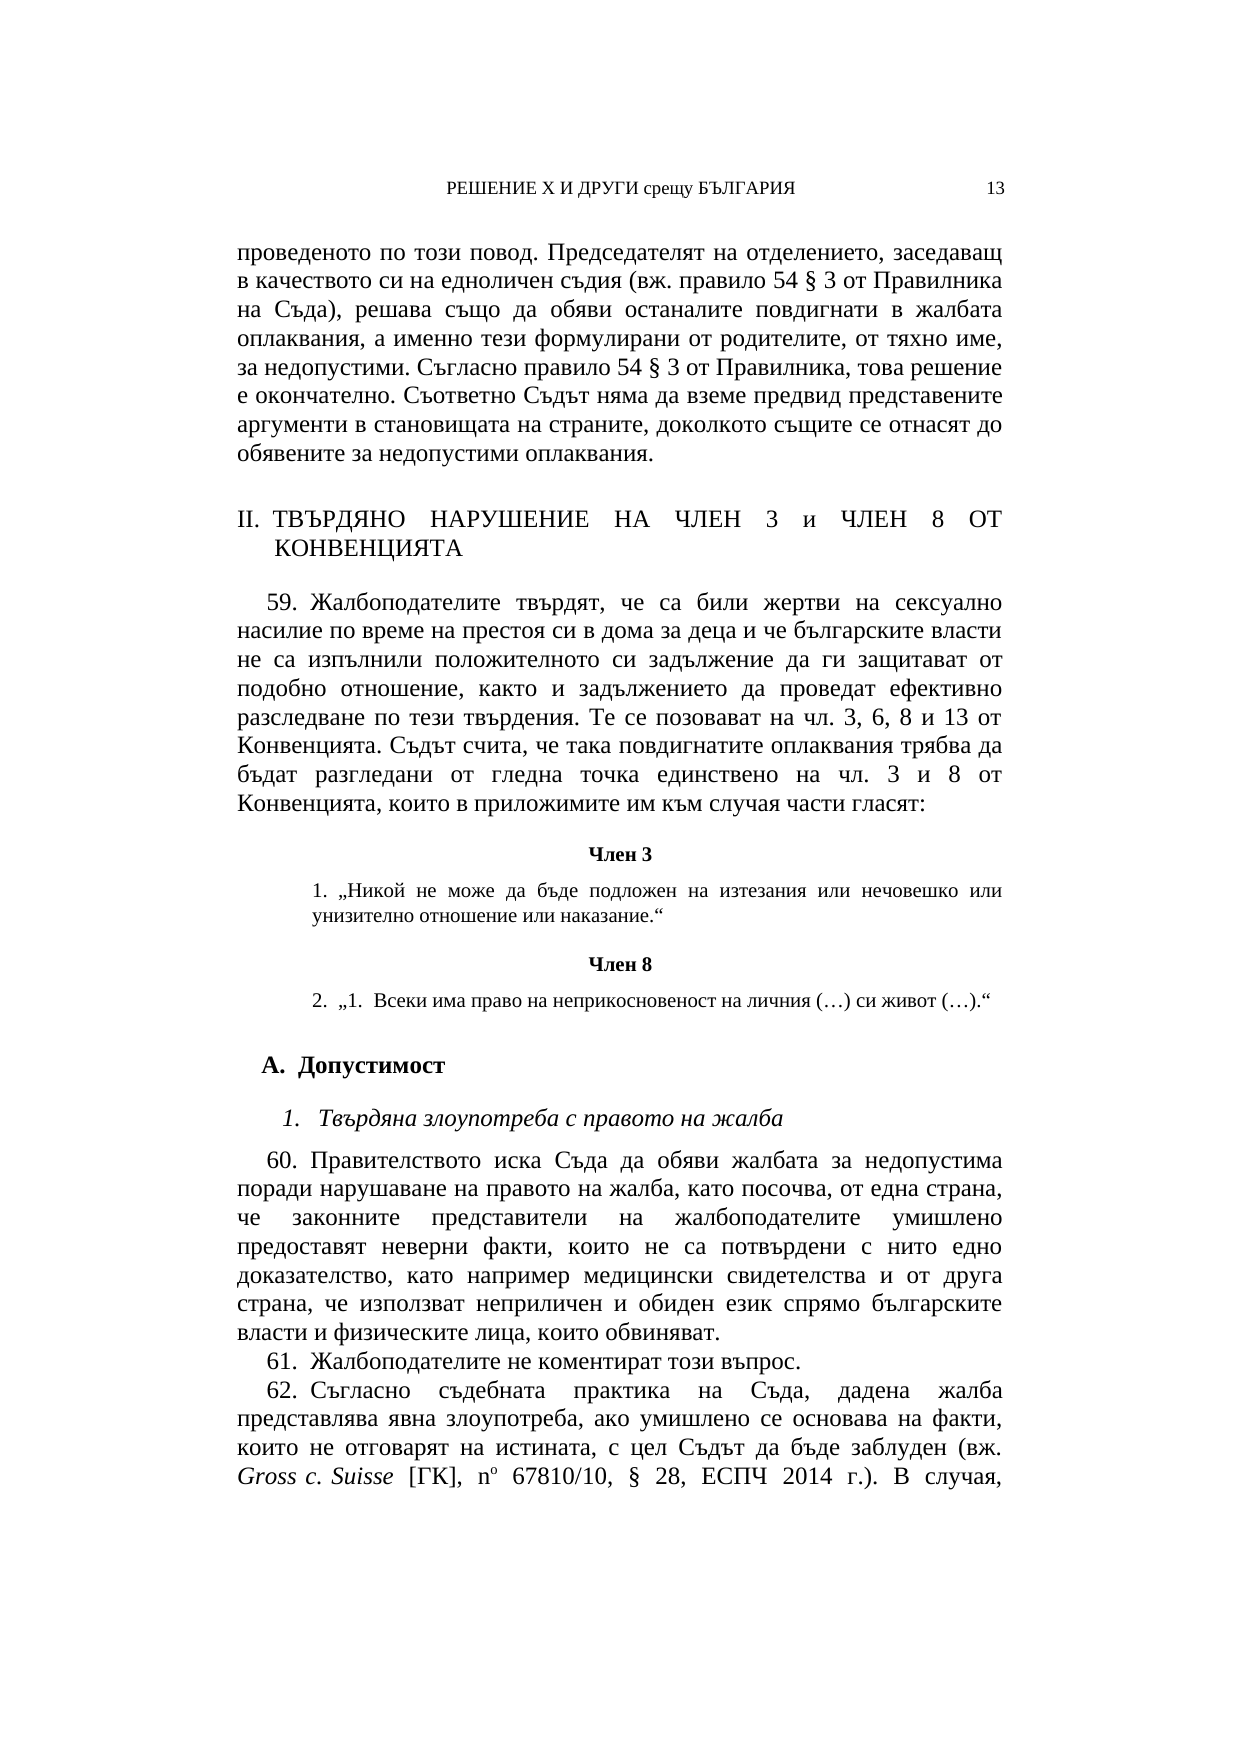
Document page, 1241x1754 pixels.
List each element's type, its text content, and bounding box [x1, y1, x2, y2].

text 61. Жалбоподателите не коментират този въпрос. [237, 1346, 1003, 1375]
text 60. Правителството иска Съда да обяви жалбата за недопустима поради нарушаване на правото на жалба, като посочва, от една страна, че законните представители на жалбоподателите умишлено предоставят неверни факти, които не са потвърдени с нито едно доказателство, като например медицински свидетелства и от друга страна, че използват неприличен и обиден език спрямо българските власти и физическите лица, които обвиняват. [237, 1145, 1003, 1346]
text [237, 237, 1003, 467]
text 2. „1. Βсеки има право на неприкосновеност на личния (…) си живот (…).“ [312, 988, 1003, 1012]
text 59. Жалбоподателите твърдят, че са били жертви на сексуално насилие по време на престоя си в дома за деца и че българските власти не са изпълнили положителното си задължение да ги защитават от подобно отношение, както и задължението да проведат ефективно разследване по тези твърдения. Те се позовават на чл. 3, 6, 8 и 13 от Конвенцията. Съдът счита, че така повдигнатите оплаквания трябва да бъдат разгледани от гледна точка единствено на чл. 3 и 8 от Конвенцията, които в приложимите им към случая части гласят: [237, 587, 1003, 817]
subtitle A. Допустимост [261, 1050, 1003, 1078]
text 1. „Никой не може да бъде подложен на изтезания или нечовешко или унизително отношение или наказание.“ [312, 878, 1003, 927]
title Член 3 [237, 842, 1003, 866]
title Член 8 [237, 952, 1003, 976]
subtitle II. ТВЪРДЯНО НАРУШЕНИЕ НА ЧЛЕН 3 и ЧЛЕН 8 ОТ КОНВЕНЦИЯТА [237, 504, 1003, 562]
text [237, 1375, 1003, 1490]
subtitle 1. Твърдяна злоупотреба с правото на жалба [282, 1103, 1003, 1132]
